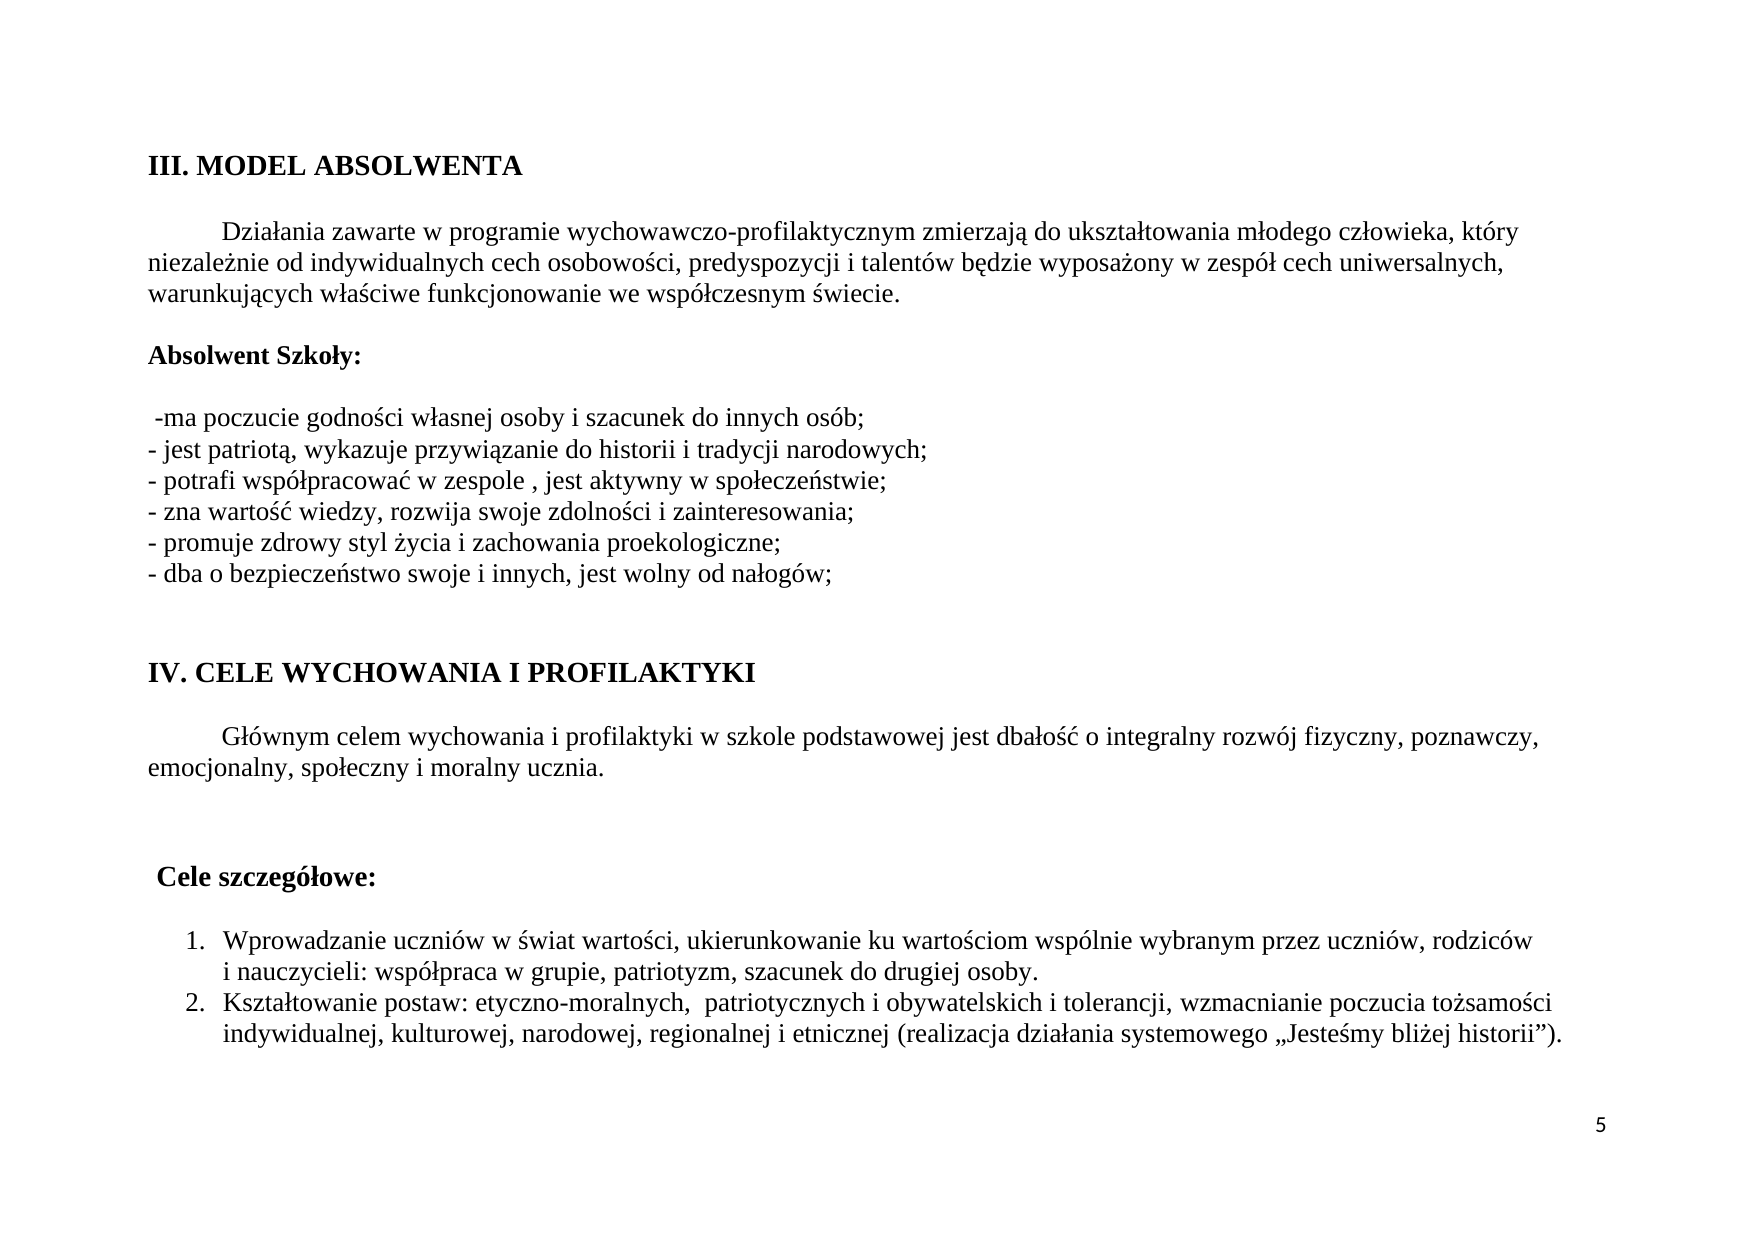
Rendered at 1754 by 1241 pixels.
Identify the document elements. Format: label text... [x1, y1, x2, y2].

text -ma poczucie godności własnej osoby i szacunek do innych osób; [148, 402, 1606, 433]
text - jest patriotą, wykazuje przywiązanie do historii i tradycji narodowych; [148, 433, 1606, 464]
text Głównym celem wychowania i profilaktyki w szkole podstawowej jest dbałość o integralny rozwój fizyczny, poznawczy, emocjonalny, społeczny i moralny ucznia. [148, 720, 1606, 782]
text Działania zawarte w programie wychowawczo-profilaktycznym zmierzają do ukształtowania młodego człowieka, który niezależnie od indywidualnych cech osobowości, predyspozycji i talentów będzie wyposażony w zespół cech uniwersalnych, warunkujących właściwe funkcjonowanie we współczesnym świecie. [148, 215, 1606, 308]
text - dba o bezpieczeństwo swoje i innych, jest wolny od nałogów; [148, 557, 1606, 588]
text III. MODEL ABSOLWENTA [148, 148, 1606, 181]
list Kształtowanie postaw: etyczno-moralnych, patriotycznych i obywatelskich i tolerancji, wzmacnianie poczucia tożsamości indywidualnej, kulturowej, narodowej, regionalnej i etnicznej (realizacja działania systemowego „Jesteśmy bliżej historii”). [185, 986, 1606, 1048]
text IV. CELE WYCHOWANIA I PROFILAKTYKI [148, 656, 1606, 689]
text - zna wartość wiedzy, rozwija swoje zdolności i zainteresowania; [148, 495, 1606, 526]
text Absolwent Szkoły: [148, 339, 1606, 370]
text - potrafi współpracować w zespole , jest aktywny w społeczeństwie; [148, 464, 1606, 495]
text Cele szczegółowe: [148, 859, 1606, 893]
text - promuje zdrowy styl życia i zachowania proekologiczne; [148, 526, 1606, 557]
list Wprowadzanie uczniów w świat wartości, ukierunkowanie ku wartościom wspólnie wybranym przez uczniów, rodziców i nauczycieli: współpraca w grupie, patriotyzm, szacunek do drugiej osoby. [185, 924, 1606, 986]
